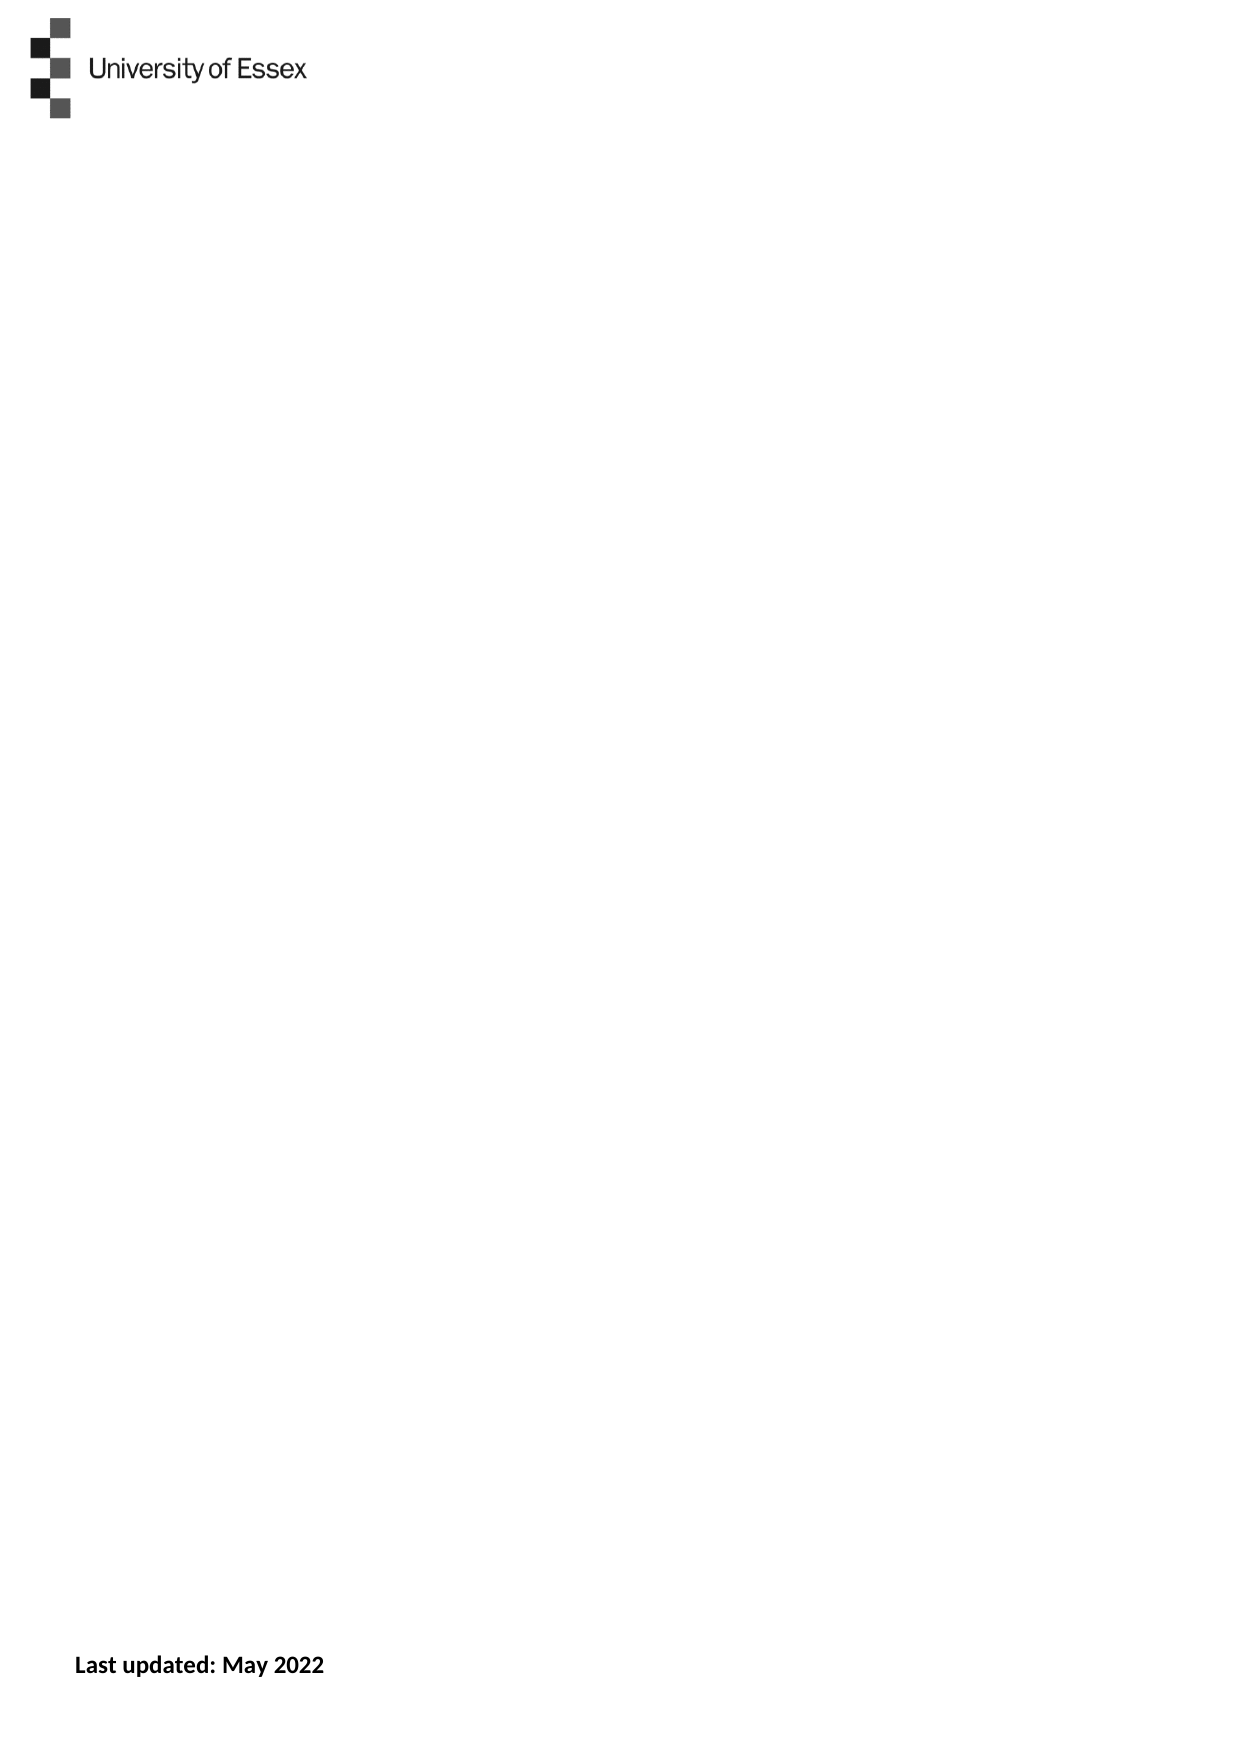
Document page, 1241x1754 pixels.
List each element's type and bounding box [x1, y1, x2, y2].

picture [15, 16, 318, 121]
